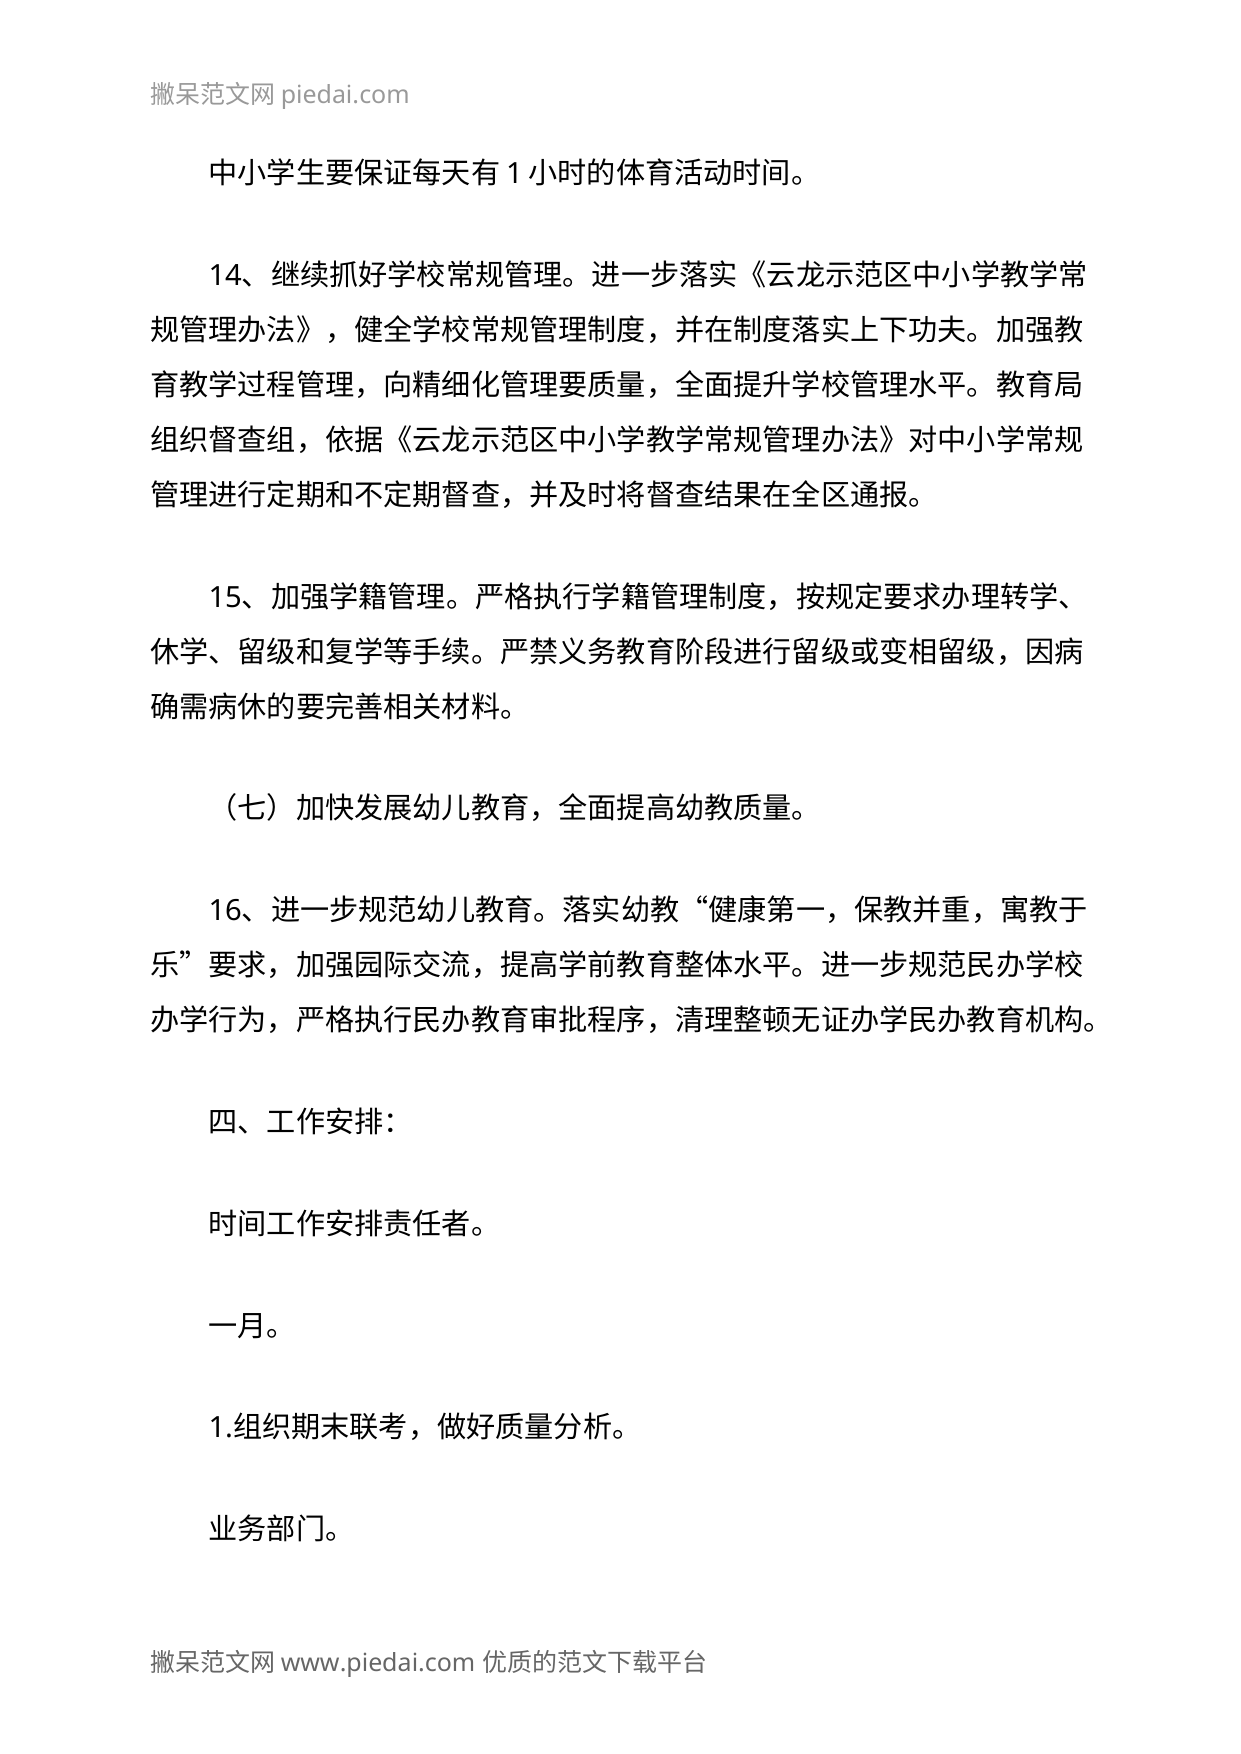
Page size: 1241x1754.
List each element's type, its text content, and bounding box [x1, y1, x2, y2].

text 一月。 [150, 1302, 1090, 1344]
text 15、加强学籍管理。严格执行学籍管理制度，按规定要求办理转学、休学、留级和复学等手续。严禁义务教育阶段进行留级或变相留级，因病确需病休的要完善相关材料。 [150, 573, 1090, 726]
text 四、工作安排： [150, 1098, 1090, 1141]
text 时间工作安排责任者。 [150, 1200, 1090, 1243]
text （七）加快发展幼儿教育，全面提高幼教质量。 [150, 785, 1090, 827]
text 中小学生要保证每天有1小时的体育活动时间。 [150, 150, 1090, 192]
text 14、继续抓好学校常规管理。进一步落实《云龙示范区中小学教学常规管理办法》，健全学校常规管理制度，并在制度落实上下功夫。加强教育教学过程管理，向精细化管理要质量，全面提升学校管理水平。教育局组织督查组，依据《云龙示范区中小学教学常规管理办法》对中小学常规管理进行定期和不定期督查，并及时将督查结果在全区通报。 [150, 252, 1090, 514]
text 1.组织期末联考，做好质量分析。 [150, 1404, 1090, 1446]
text 16、进一步规范幼儿教育。落实幼教“健康第一，保教并重，寓教于乐”要求，加强园际交流，提高学前教育整体水平。进一步规范民办学校办学行为，严格执行民办教育审批程序，清理整顿无证办学民办教育机构。 [150, 887, 1090, 1039]
text 业务部门。 [150, 1506, 1090, 1548]
